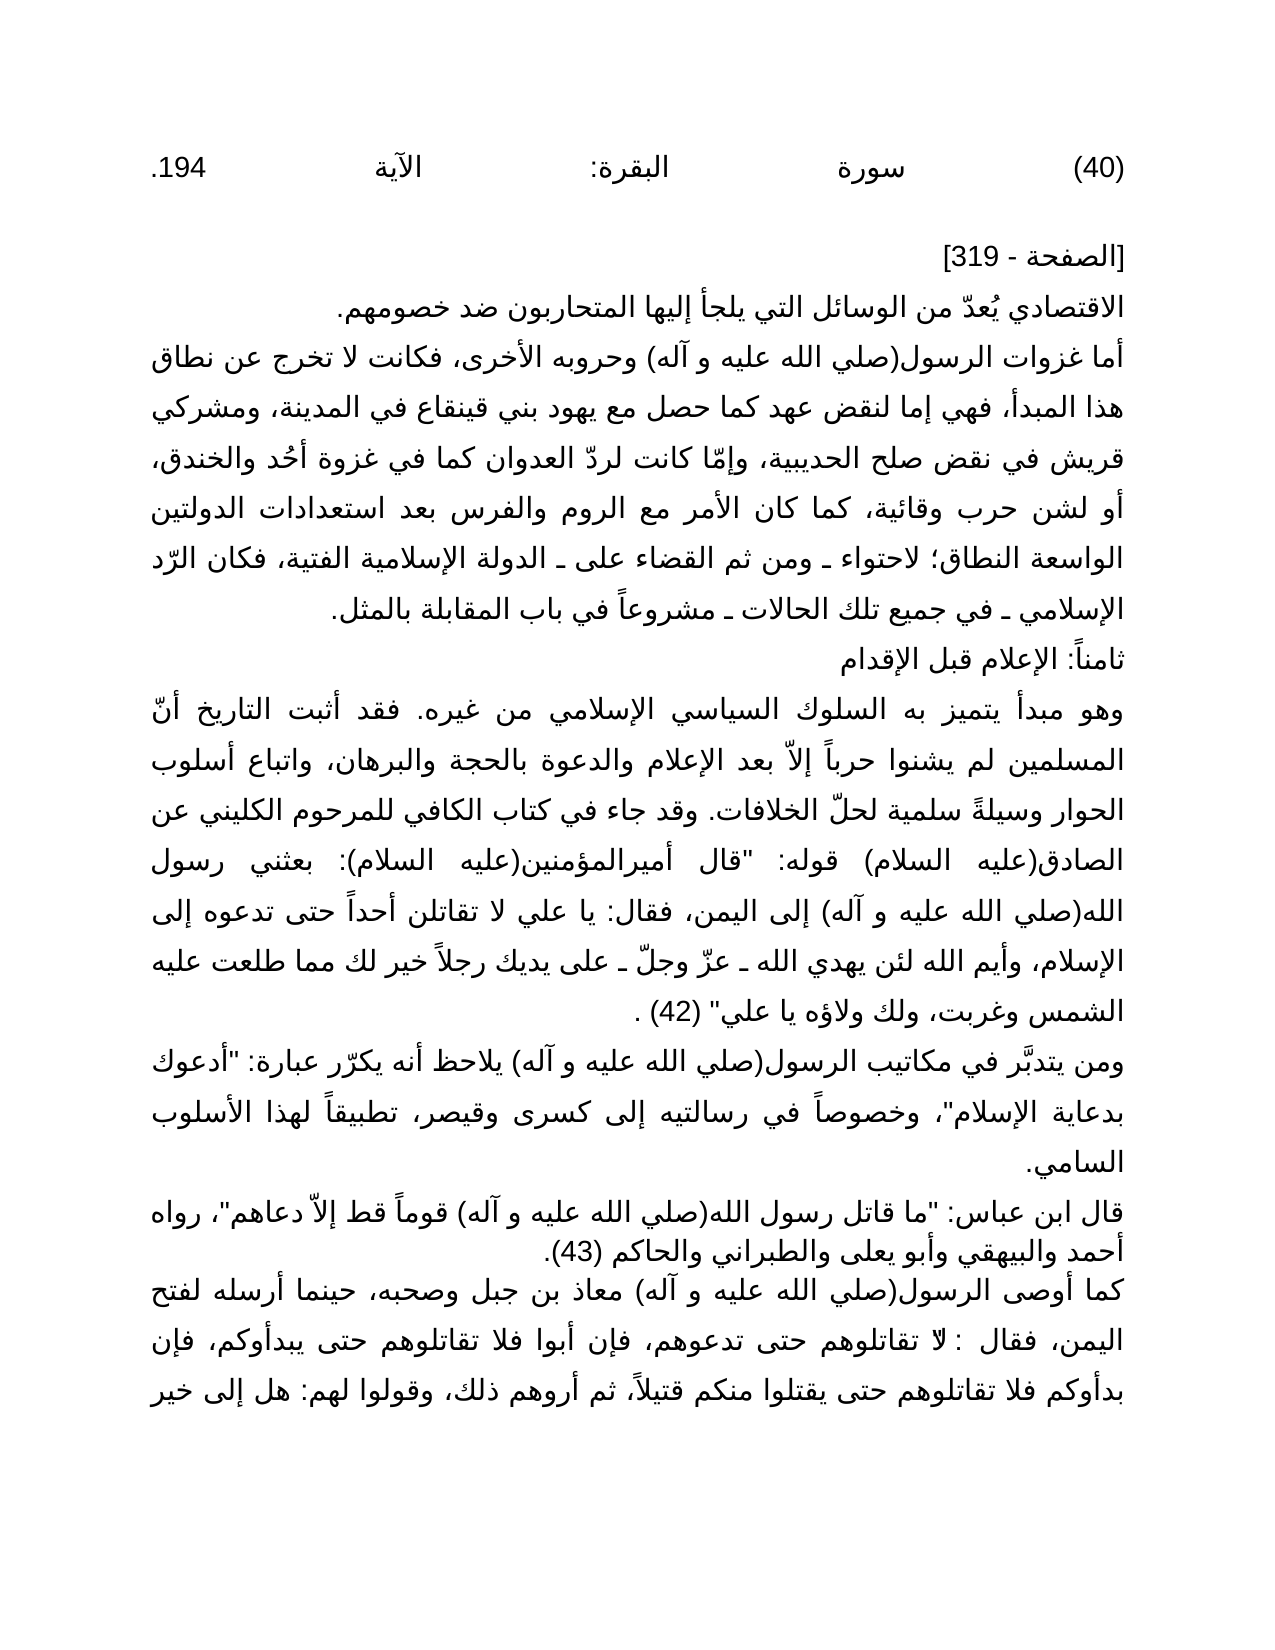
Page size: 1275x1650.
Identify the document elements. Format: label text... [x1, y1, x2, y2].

text [الصفحة - 319] [150, 239, 1125, 273]
text أما غزوات الرسول(صلي الله عليه و آله) وحروبه الأخرى، فكانت لا تخرج عن نطاق هذا المبدأ، فهي إما لنقض عهد كما حصل مع يهود بني قينقاع في المدينة، ومشركي قريش في نقض صلح الحديبية، وإمّا كانت لردّ العدوان كما في غزوة أحُد والخندق، أو لشن حرب وقائية، كما كان الأمر مع الروم والفرس بعد استعدادات الدولتين الواسعة النطاق؛ لاحتواء ـ ومن ثم القضاء على ـ الدولة الإسلامية الفتية، فكان الرّد الإسلامي ـ في جميع تلك الحالات ـ مشروعاً في باب المقابلة بالمثل. [150, 340, 1125, 625]
text ومن يتدبَّر في مكاتيب الرسول(صلي الله عليه و آله) يلاحظ أنه يكرّر عبارة: "أدعوك بدعاية الإسلام"، وخصوصاً في رسالتيه إلى كسرى وقيصر، تطبيقاً لهذا الأسلوب السامي. [150, 1044, 1125, 1179]
text (40) سورة البقرة: الآية 194. [150, 150, 1125, 226]
text وهو مبدأ يتميز به السلوك السياسي الإسلامي من غيره. فقد أثبت التاريخ أنّ المسلمين لم يشنوا حرباً إلاّ بعد الإعلام والدعوة بالحجة والبرهان، واتباع أسلوب الحوار وسيلةً سلمية لحلّ الخلافات. وقد جاء في كتاب الكافي للمرحوم الكليني عن الصادق(عليه السلام) قوله: "قال أميرالمؤمنين(عليه السلام): بعثني رسول الله(صلي الله عليه و آله) إلى اليمن، فقال: يا علي لا تقاتلن أحداً حتى تدعوه إلى الإسلام، وأيم الله لئن يهدي الله ـ عزّ وجلّ ـ على يديك رجلاً خير لك مما طلعت عليه الشمس وغربت، ولك ولاؤه يا علي" (42) . [150, 692, 1125, 1028]
text الاقتصادي يُعدّ من الوسائل التي يلجأ إليها المتحاربون ضد خصومهم. [150, 290, 1125, 323]
text قال ابن عباس: "ما قاتل رسول الله(صلي الله عليه و آله) قوماً قط إلاّ دعاهم"، رواه أحمد والبيهقي وأبو يعلى والطبراني والحاكم (43). [150, 1195, 1125, 1267]
text ثامناً: الإعلام قبل الإقدام [150, 642, 1125, 676]
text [150, 1272, 1125, 1407]
